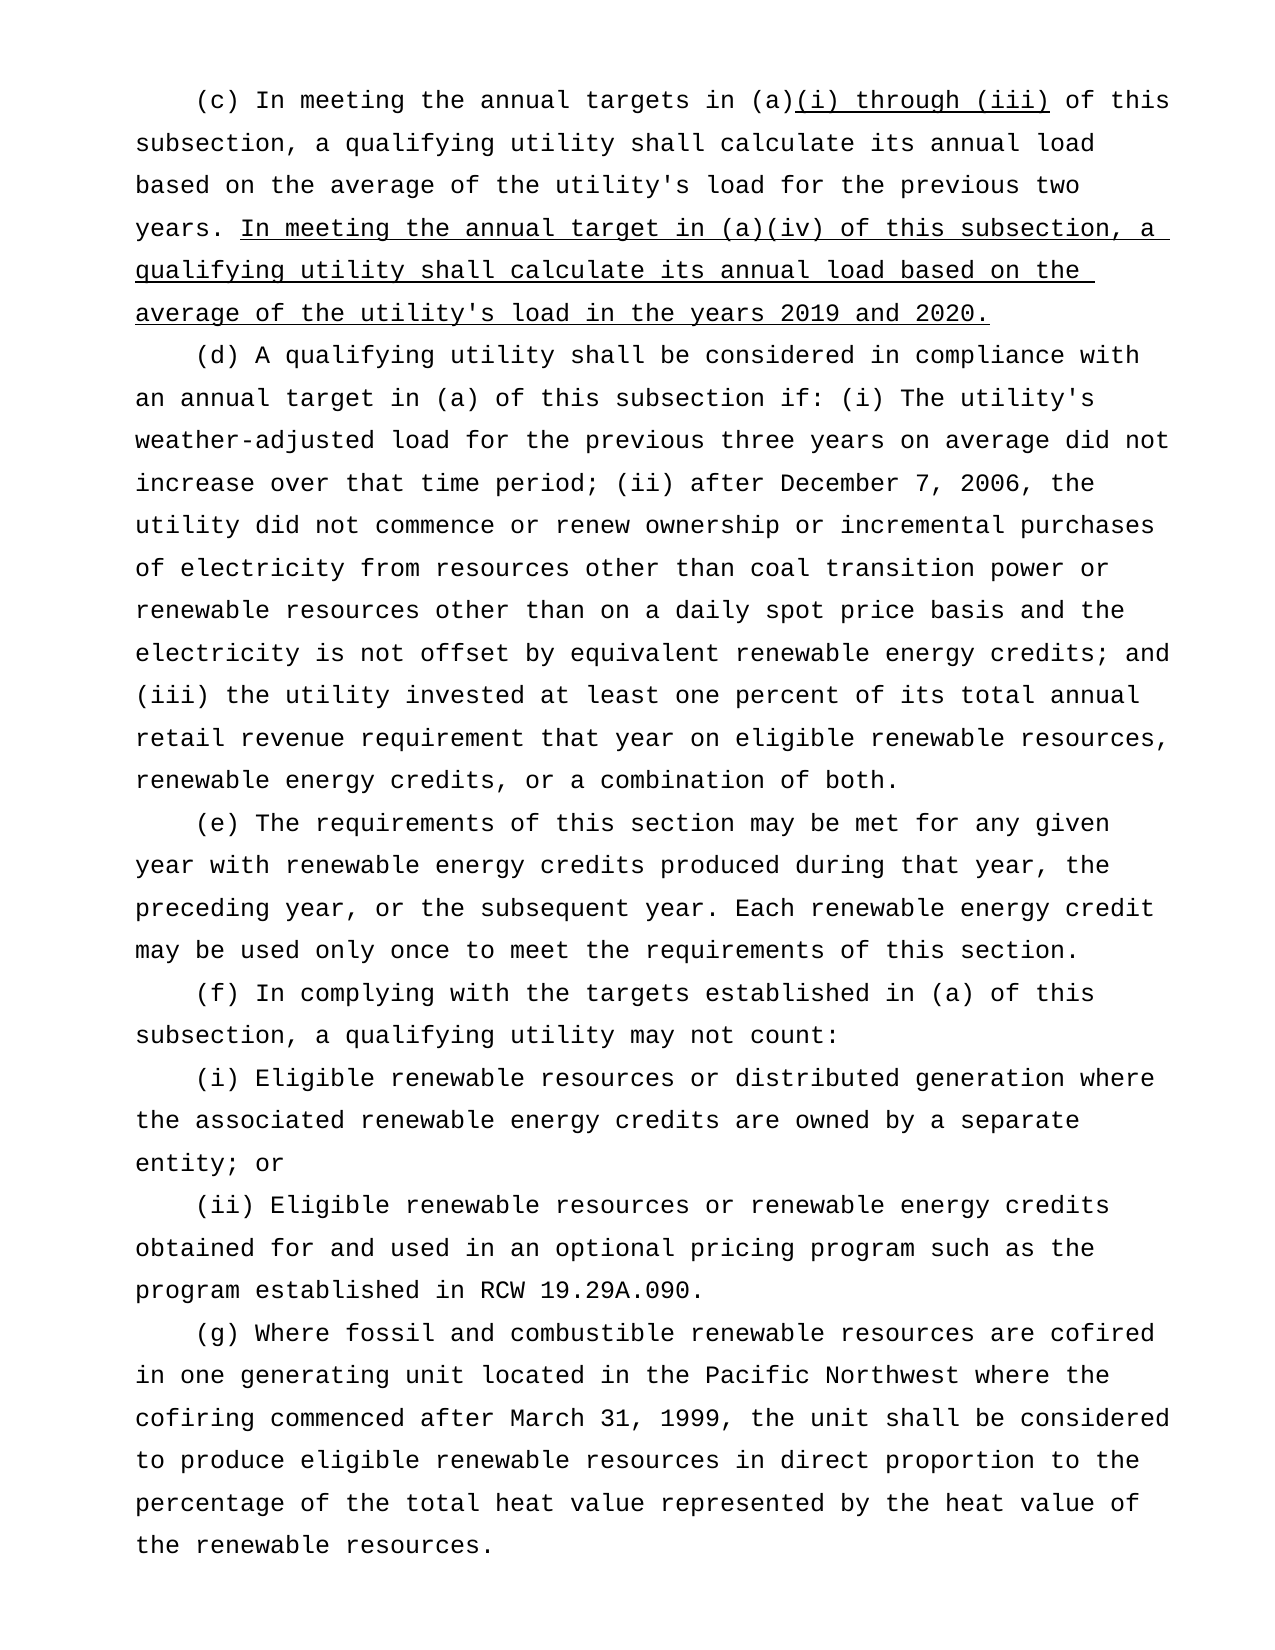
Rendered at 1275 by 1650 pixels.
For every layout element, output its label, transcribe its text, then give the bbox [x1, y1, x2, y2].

text (ii) Eligible renewable resources or renewable energy credits obtained for and used in an optional pricing program such as the program established in RCW 19.29A.090. [135, 1180, 1170, 1307]
text (d) A qualifying utility shall be considered in compliance with an annual target in (a) of this subsection if: (i) The utility's weather-adjusted load for the previous three years on average did not increase over that time period; (ii) after December 7, 2006, the utility did not commence or renew ownership or incremental purchases of electricity from resources other than coal transition power or renewable resources other than on a daily spot price basis and the electricity is not offset by equivalent renewable energy credits; and (iii) the utility invested at least one percent of its total annual retail revenue requirement that year on eligible renewable resources, renewable energy credits, or a combination of both. [135, 330, 1170, 797]
text (c) In meeting the annual targets in (a)(i) through (iii) of this subsection, a qualifying utility shall calculate its annual load based on the average of the utility's load for the previous two years. In meeting the annual target in (a)(iv) of this subsection, a qualifying utility shall calculate its annual load based on the average of the utility's load in the years 2019 and 2020. [135, 75, 1170, 330]
text (i) Eligible renewable resources or distributed generation where the associated renewable energy credits are owned by a separate entity; or [135, 1052, 1170, 1180]
text (f) In complying with the targets established in (a) of this subsection, a qualifying utility may not count: [135, 967, 1170, 1052]
text (e) The requirements of this section may be met for any given year with renewable energy credits produced during that year, the preceding year, or the subsequent year. Each renewable energy credit may be used only once to meet the requirements of this section. [135, 797, 1170, 967]
text (g) Where fossil and combustible renewable resources are cofired in one generating unit located in the Pacific Northwest where the cofiring commenced after March 31, 1999, the unit shall be considered to produce eligible renewable resources in direct proportion to the percentage of the total heat value represented by the heat value of the renewable resources. [135, 1307, 1170, 1562]
